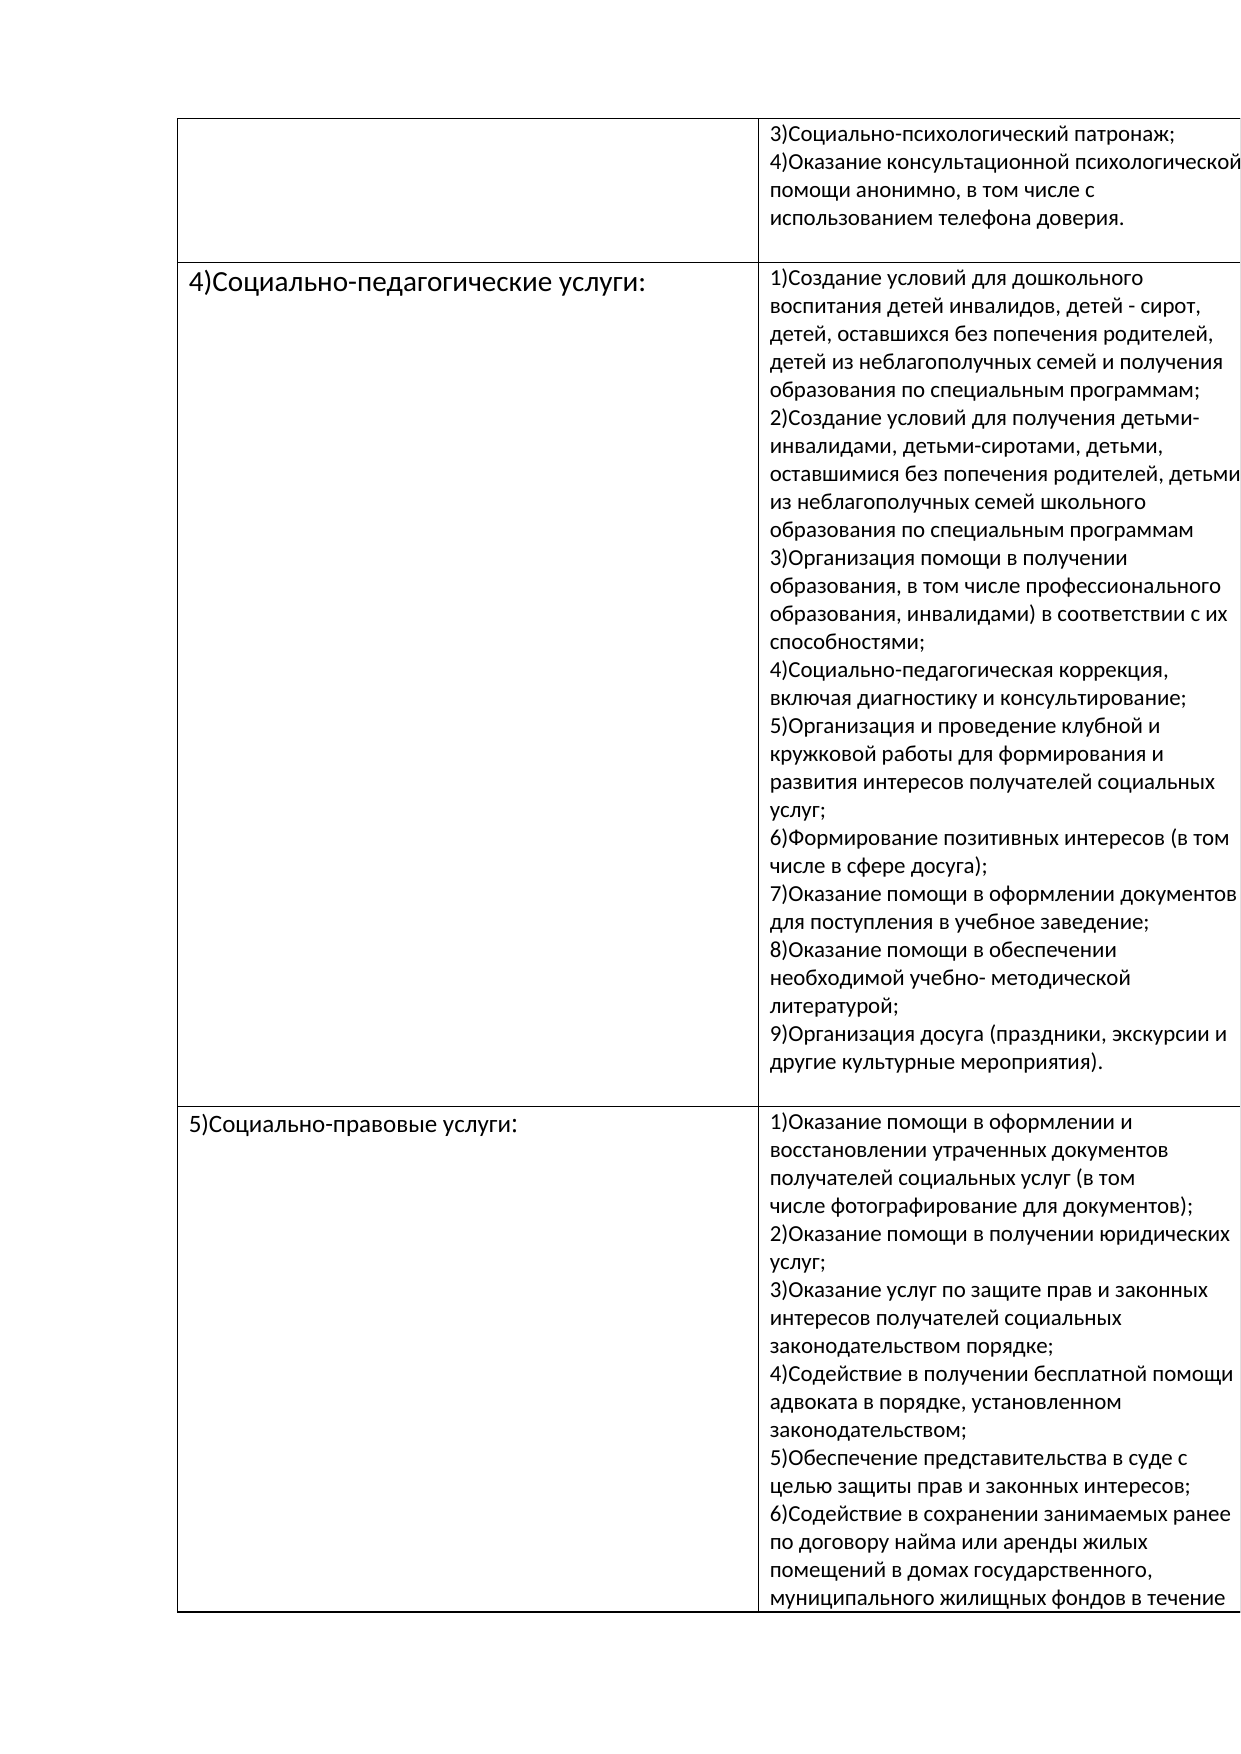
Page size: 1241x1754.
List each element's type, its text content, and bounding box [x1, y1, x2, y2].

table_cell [178, 1107, 758, 1611]
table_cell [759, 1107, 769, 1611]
table_cell 4)Социально-педагогические услуги: [178, 263, 758, 1106]
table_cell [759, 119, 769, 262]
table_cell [178, 119, 758, 262]
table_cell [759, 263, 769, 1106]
